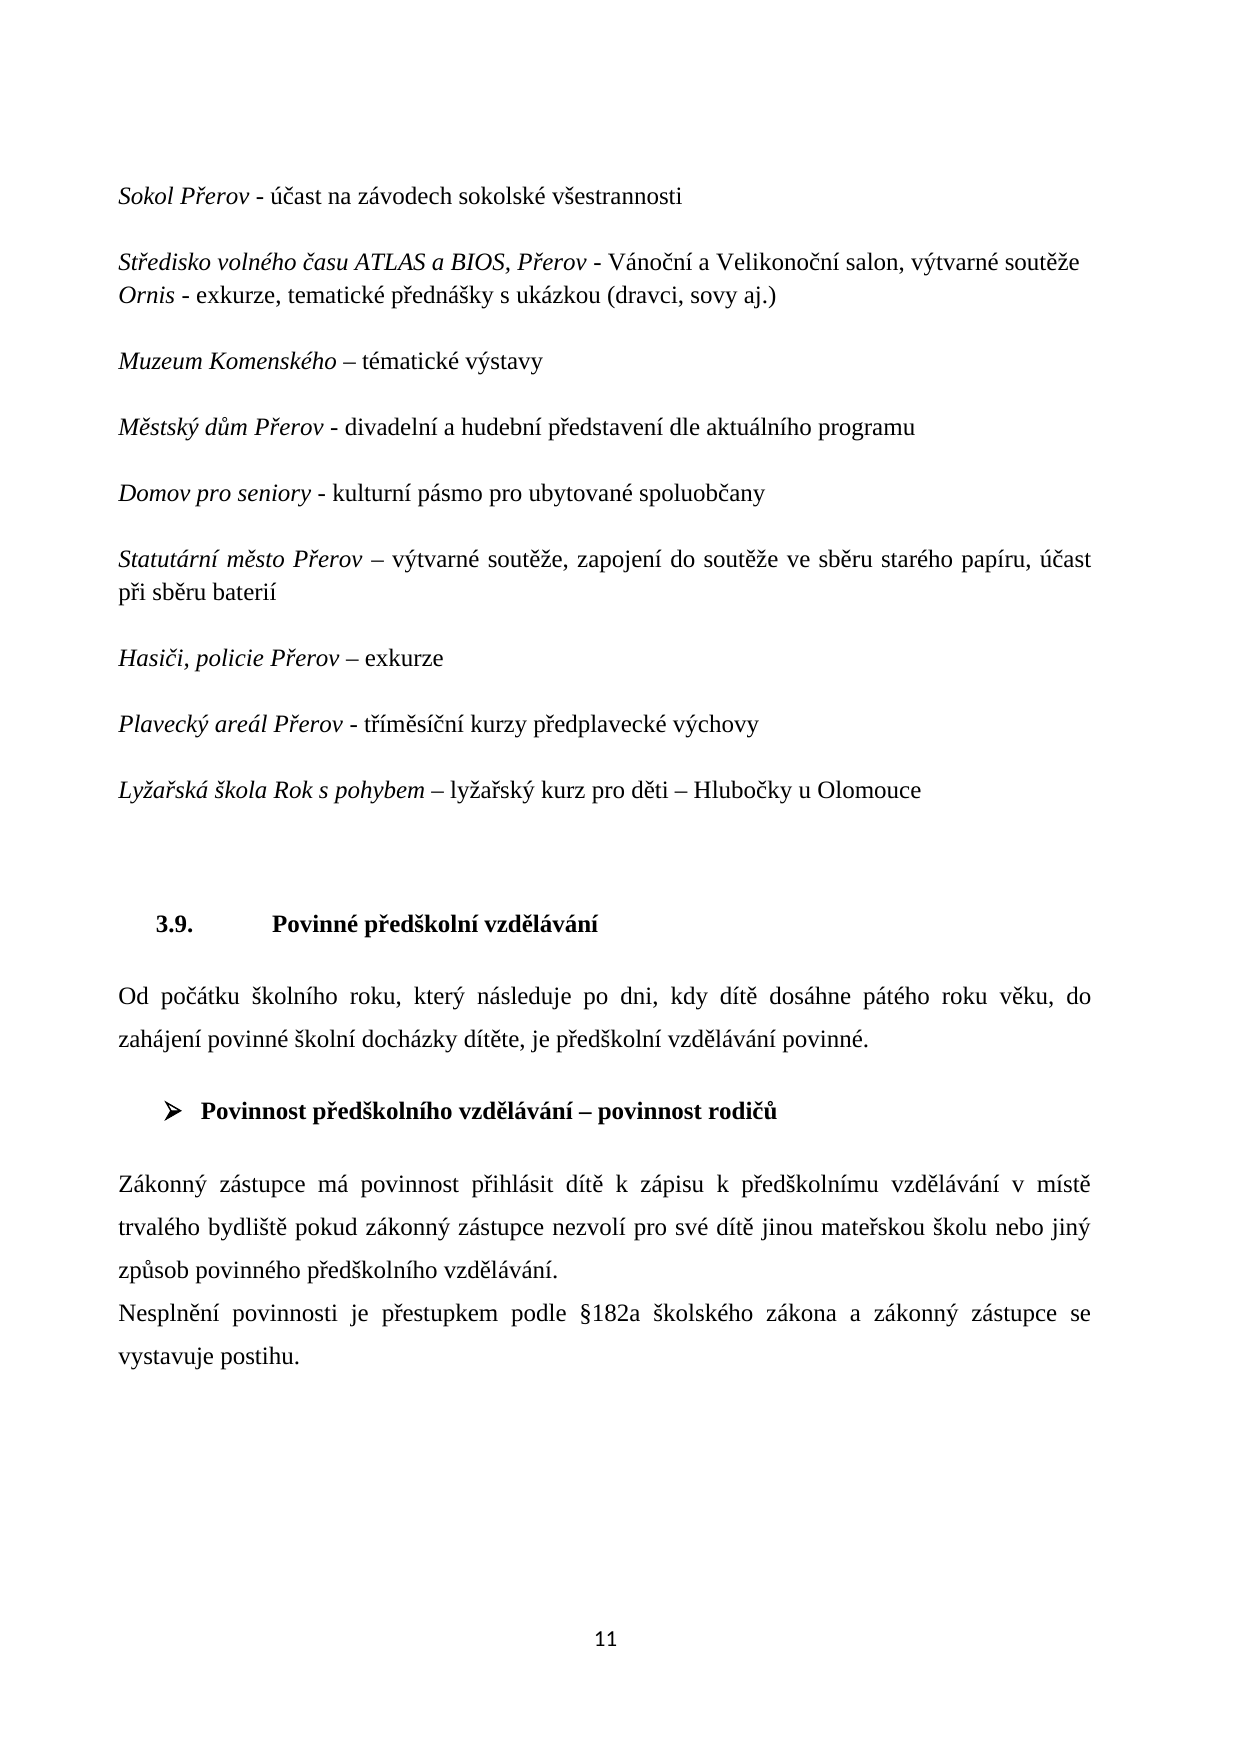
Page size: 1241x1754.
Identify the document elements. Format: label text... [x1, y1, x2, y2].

text Městský dům Přerov - divadelní a hudební představení dle aktuálního programu [118, 412, 1092, 441]
text Muzeum Komenského – tématické výstavy [118, 346, 1092, 374]
text Sokol Přerov - účast na závodech sokolské všestrannosti [118, 181, 1092, 209]
text Plavecký areál Přerov - tříměsíční kurzy předplavecké výchovy [118, 709, 1092, 738]
text Středisko volného času ATLAS a BIOS, Přerov - Vánoční a Velikonoční salon, výtvarné soutěže [118, 247, 1092, 276]
text Statutární město Přerov – výtvarné soutěže, zapojení do soutěže ve sběru starého papíru, účast při sběru baterií [118, 544, 1092, 606]
text Domov pro seniory - kulturní pásmo pro ubytované spoluobčany [118, 478, 1092, 507]
text Lyžařská škola Rok s pohybem – lyžařský kurz pro děti – Hlubočky u Olomouce [118, 775, 1092, 804]
text Nesplnění povinnosti je přestupkem podle §182a školského zákona a zákonný zástupce se vystavuje postihu. [118, 1298, 1092, 1370]
text Hasiči, policie Přerov – exkurze [118, 643, 1092, 672]
text Od počátku školního roku, který následuje po dni, kdy dítě dosáhne pátého roku věku, do zahájení povinné školní docházky dítěte, je předškolní vzdělávání povinné. [118, 981, 1092, 1053]
text Ornis - exkurze, tematické přednášky s ukázkou (dravci, sovy aj.) [118, 280, 1092, 308]
text Zákonný zástupce má povinnost přihlásit dítě k zápisu k předškolnímu vzdělávání v místě trvalého bydliště pokud zákonný zástupce nezvolí pro své dítě jinou mateřskou školu nebo jiný způsob povinného předškolního vzdělávání. [118, 1169, 1092, 1284]
list Povinné předškolní vzdělávání [156, 909, 1092, 937]
list Povinnost předškolního vzdělávání – povinnost rodičů [163, 1096, 1092, 1125]
